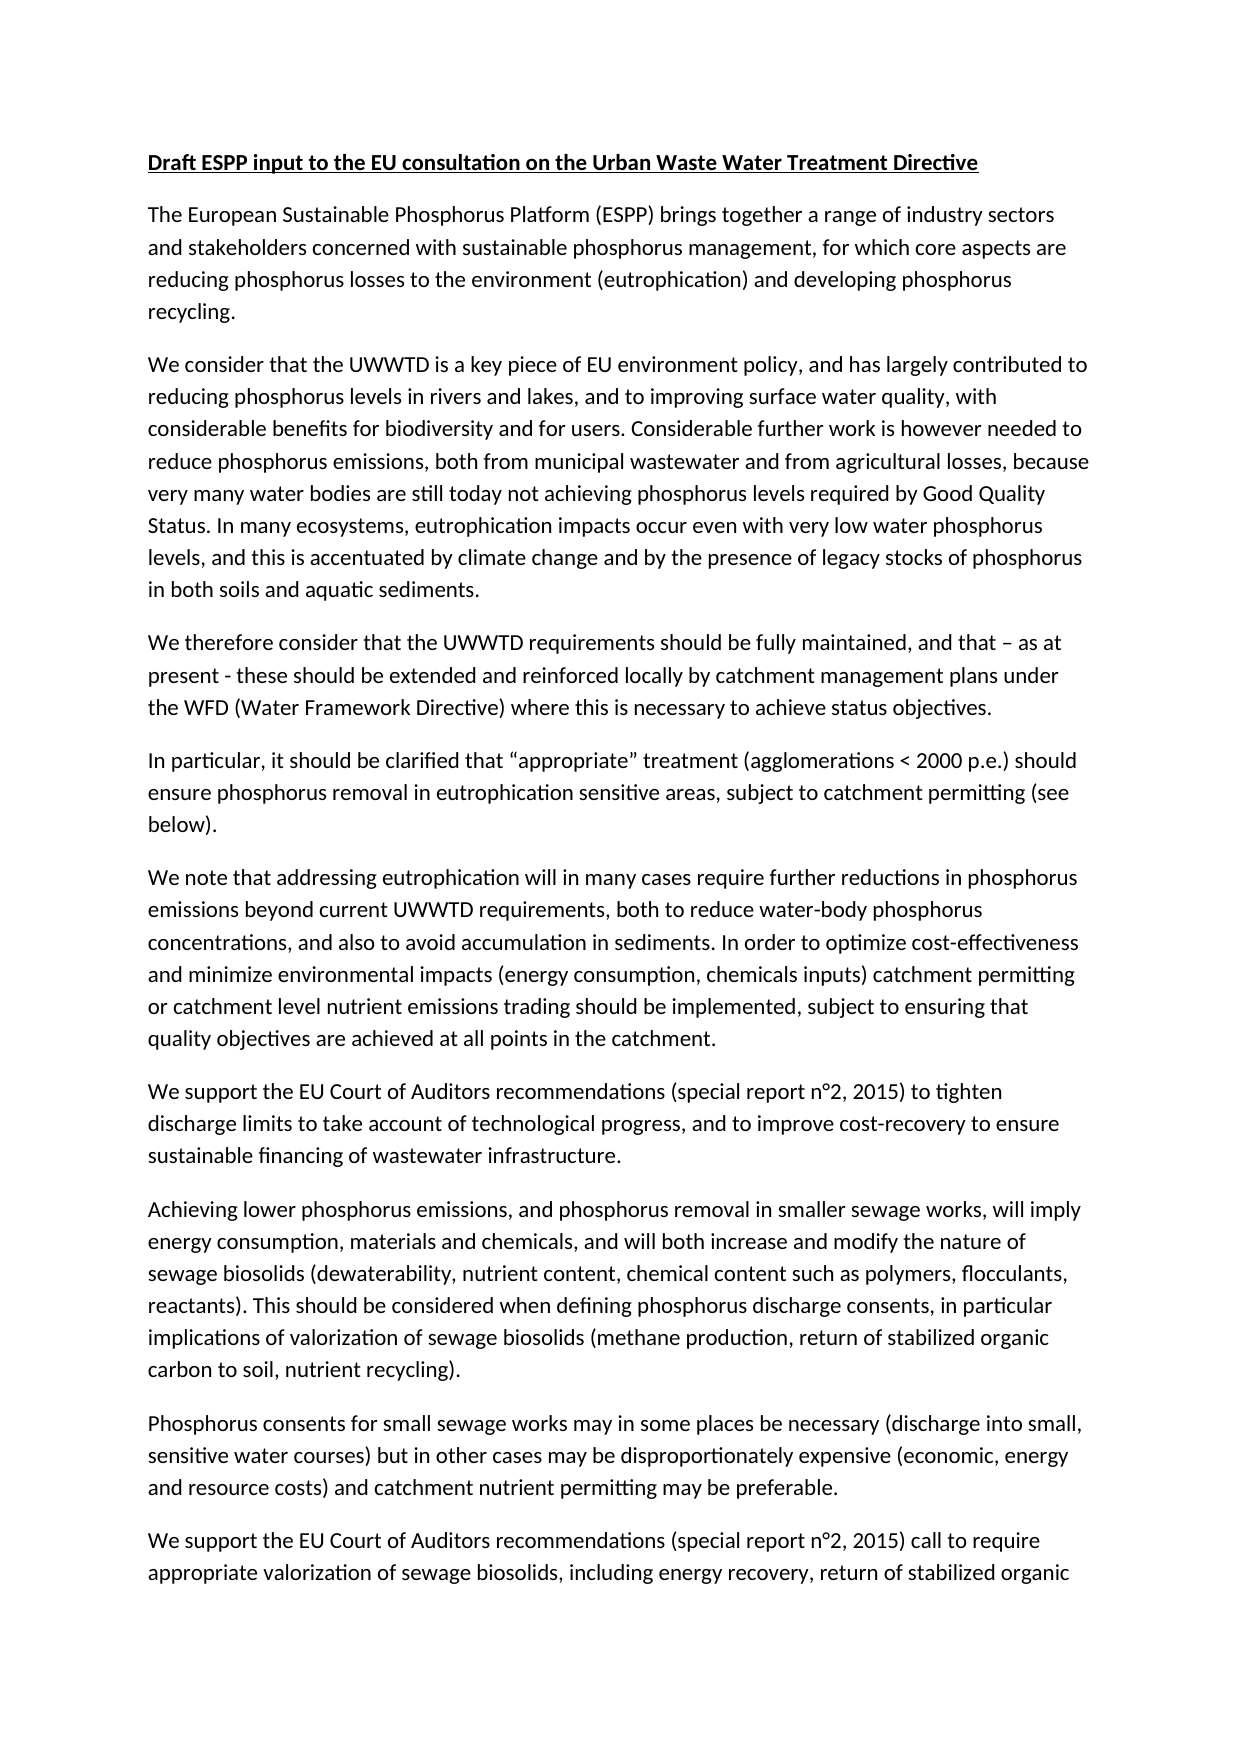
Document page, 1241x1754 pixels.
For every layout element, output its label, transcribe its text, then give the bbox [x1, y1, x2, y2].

text Phosphorus consents for small sewage works may in some places be necessary (discharge into small, sensitive water courses) but in other cases may be disproportionately expensive (economic, energy and resource costs) and catchment nutrient permitting may be preferable. [148, 1409, 1093, 1501]
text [148, 1526, 1093, 1586]
text We support the EU Court of Auditors recommendations (special report n°2, 2015) to tighten discharge limits to take account of technological progress, and to improve cost-recovery to ensure sustainable financing of wastewater infrastructure. [148, 1077, 1093, 1170]
text The European Sustainable Phosphorus Platform (ESPP) brings together a range of industry sectors and stakeholders concerned with sustainable phosphorus management, for which core aspects are reducing phosphorus losses to the environment (eutrophication) and developing phosphorus recycling. [148, 201, 1093, 325]
text In particular, it should be clarified that “appropriate” treatment (agglomerations < 2000 p.e.) should ensure phosphorus removal in eutrophication sensitive areas, subject to catchment permitting (see below). [148, 746, 1093, 838]
text We consider that the UWWTD is a key piece of EU environment policy, and has largely contributed to reducing phosphorus levels in rivers and lakes, and to improving surface water quality, with considerable benefits for biodiversity and for users. Considerable further work is however needed to reduce phosphorus emissions, both from municipal wastewater and from agricultural losses, because very many water bodies are still today not achieving phosphorus levels required by Good Quality Status. In many ecosystems, eutrophication impacts occur even with very low water phosphorus levels, and this is accentuated by climate change and by the presence of legacy stocks of phosphorus in both soils and aquatic sediments. [148, 350, 1093, 603]
text We therefore consider that the UWWTD requirements should be fully maintained, and that – as at present - these should be extended and reinforced locally by catchment management plans under the WFD (Water Framework Directive) where this is necessary to achieve status objectives. [148, 628, 1093, 721]
text We note that addressing eutrophication will in many cases require further reductions in phosphorus emissions beyond current UWWTD requirements, both to reduce water-body phosphorus concentrations, and also to avoid accumulation in sediments. In order to optimize cost-effectiveness and minimize environmental impacts (energy consumption, chemicals inputs) catchment permitting or catchment level nutrient emissions trading should be implemented, subject to ensuring that quality objectives are achieved at all points in the catchment. [148, 863, 1093, 1052]
text Achieving lower phosphorus emissions, and phosphorus removal in smaller sewage works, will imply energy consumption, materials and chemicals, and will both increase and modify the nature of sewage biosolids (dewaterability, nutrient content, chemical content such as polymers, flocculants, reactants). This should be considered when defining phosphorus discharge consents, in particular implications of valorization of sewage biosolids (methane production, return of stabilized organic carbon to soil, nutrient recycling). [148, 1195, 1093, 1384]
text Draft ESPP input to the EU consultation on the Urban Waste Water Treatment Directive [148, 148, 1093, 176]
